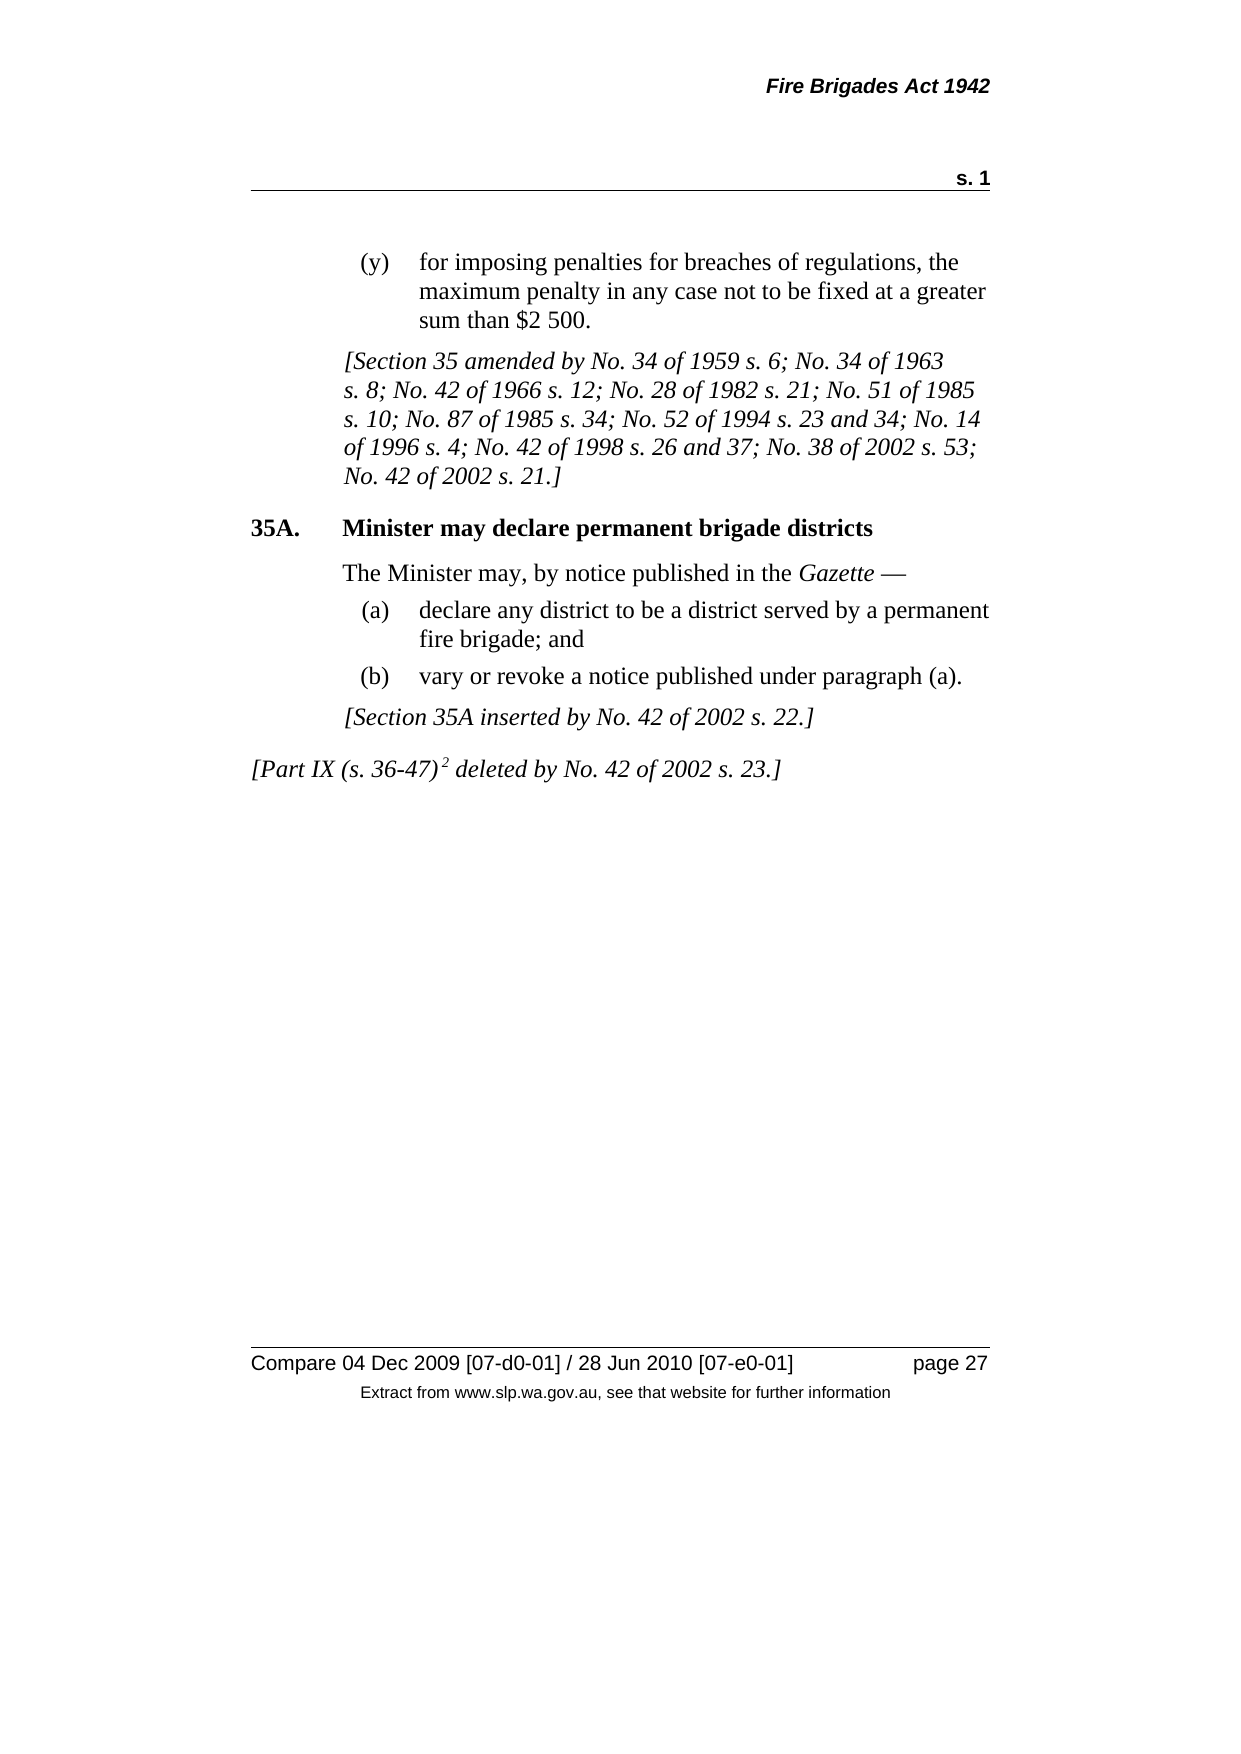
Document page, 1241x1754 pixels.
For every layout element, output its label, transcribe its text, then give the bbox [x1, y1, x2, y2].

text (b) vary or revoke a notice published under paragraph (a). [251, 661, 990, 690]
text [Section 35 amended by No. 34 of 1959 s. 6; No. 34 of 1963 s. 8; No. 42 of 1966 s. 12; No. 28 of 1982 s. 21; No. 51 of 1985 s. 10; No. 87 of 1985 s. 34; No. 52 of 1994 s. 23 and 34; No. 14 of 1996 s. 4; No. 42 of 1998 s. 26 and 37; No. 38 of 2002 s. 53; No. 42 of 2002 s. 21.] [251, 346, 990, 490]
text [Section 35A inserted by No. 42 of 2002 s. 22.] [251, 702, 990, 731]
text [Part IX (s. 36-47) 2 deleted by No. 42 of 2002 s. 23.] [251, 754, 990, 783]
text (a) declare any district to be a district served by a permanent fire brigade; and [251, 595, 990, 653]
text The Minister may, by notice published in the Gazette — [251, 558, 990, 587]
subtitle 35A. Minister may declare permanent brigade districts [251, 513, 990, 542]
text (y) for imposing penalties for breaches of regulations, the maximum penalty in any case not to be fixed at a greater sum than $2 500. [251, 247, 990, 334]
